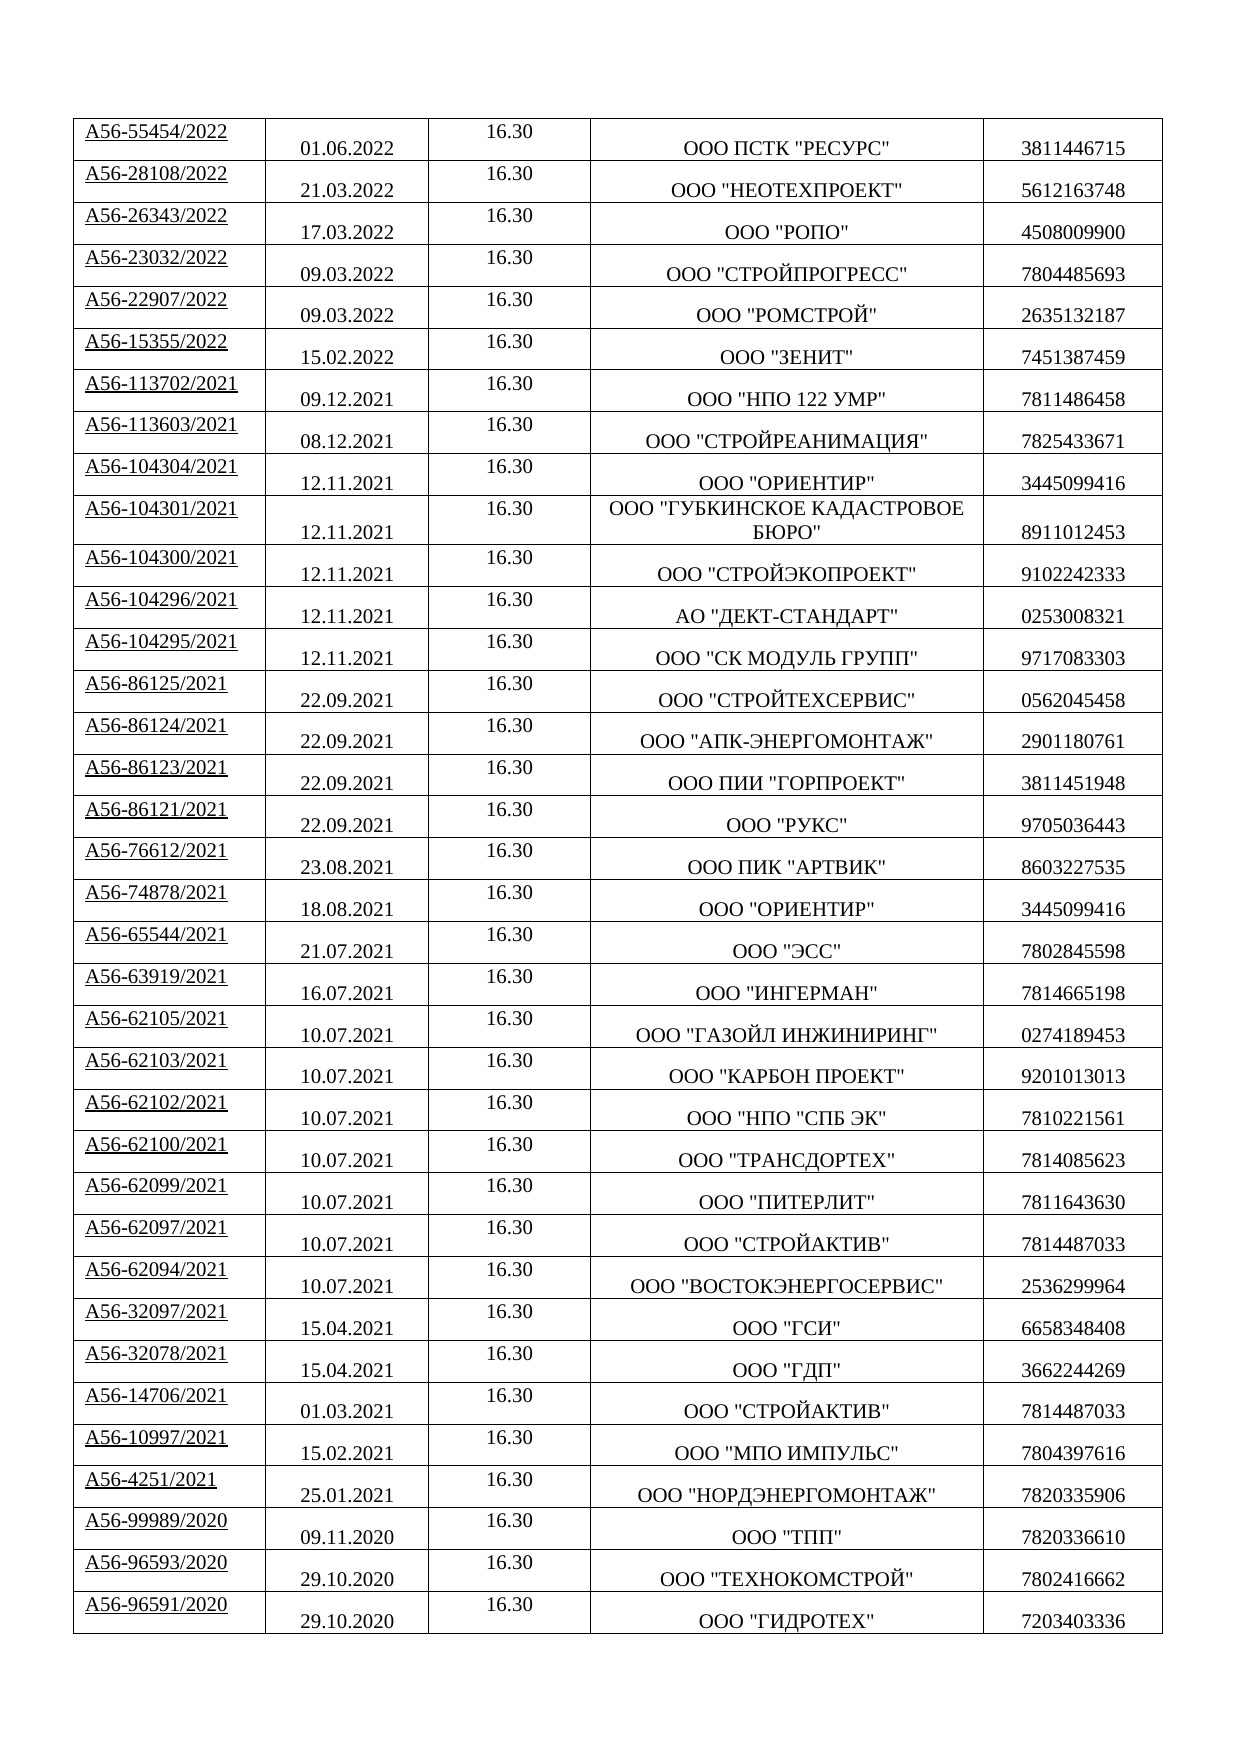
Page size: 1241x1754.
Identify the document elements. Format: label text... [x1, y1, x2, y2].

table_cell 16.30 [429, 1383, 590, 1423]
table_cell 16.30 [429, 1131, 590, 1172]
table_cell 16.30 [429, 587, 590, 628]
table_cell 22.09.2021 [266, 796, 428, 837]
table_cell 7810221561 [984, 1090, 1162, 1130]
table_cell ООО "РОМСТРОЙ" [591, 287, 983, 327]
table_cell А56-28108/2022 [74, 161, 265, 202]
table_cell А56-63919/2021 [74, 964, 265, 1005]
table_cell 3811446715 [984, 119, 1162, 160]
table_cell А56-104304/2021 [74, 454, 265, 495]
table_cell А56-86125/2021 [74, 671, 265, 712]
table_cell 21.03.2022 [266, 161, 428, 202]
table_cell 16.30 [429, 496, 590, 544]
table_cell 16.30 [429, 161, 590, 202]
table_cell А56-76612/2021 [74, 838, 265, 879]
table_cell А56-10997/2021 [74, 1425, 265, 1465]
table_cell 22.09.2021 [266, 755, 428, 795]
table_cell 3445099416 [984, 454, 1162, 495]
table_cell 16.30 [429, 755, 590, 795]
table_cell 12.11.2021 [266, 496, 428, 544]
table_cell 16.30 [429, 1550, 590, 1591]
table_cell 10.07.2021 [266, 1090, 428, 1130]
table_cell 7814085623 [984, 1131, 1162, 1172]
table_cell А56-32078/2021 [74, 1341, 265, 1382]
table_cell ООО "ВОСТОКЭНЕРГОСЕРВИС" [591, 1257, 983, 1298]
table_cell А56-86123/2021 [74, 755, 265, 795]
table_cell 15.04.2021 [266, 1299, 428, 1340]
table_cell 16.07.2021 [266, 964, 428, 1005]
table_cell ООО "СТРОЙАКТИВ" [591, 1383, 983, 1423]
table_cell 16.30 [429, 329, 590, 369]
table_cell А56-23032/2022 [74, 245, 265, 286]
table_cell 9102242333 [984, 545, 1162, 586]
table_cell А56-15355/2022 [74, 329, 265, 369]
table_cell 10.07.2021 [266, 1131, 428, 1172]
table_cell 09.03.2022 [266, 245, 428, 286]
table_cell 7802845598 [984, 922, 1162, 963]
table_cell А56-32097/2021 [74, 1299, 265, 1340]
table_cell 12.11.2021 [266, 454, 428, 495]
table_cell А56-65544/2021 [74, 922, 265, 963]
table_cell 10.07.2021 [266, 1173, 428, 1214]
table_cell 0562045458 [984, 671, 1162, 712]
table_cell 16.30 [429, 1466, 590, 1507]
table_cell ООО "РОПО" [591, 203, 983, 244]
table_cell 2536299964 [984, 1257, 1162, 1298]
table_cell ООО "РУКС" [591, 796, 983, 837]
table_cell 16.30 [429, 1257, 590, 1298]
table_cell 16.30 [429, 454, 590, 495]
table_cell ООО "СТРОЙРЕАНИМАЦИЯ" [591, 412, 983, 453]
table_cell 23.08.2021 [266, 838, 428, 879]
table_cell А56-86121/2021 [74, 796, 265, 837]
table_cell 16.30 [429, 671, 590, 712]
table_cell ООО "СТРОЙЭКОПРОЕКТ" [591, 545, 983, 586]
table_cell ООО "ТРАНСДОРТЕХ" [591, 1131, 983, 1172]
table_cell А56-62099/2021 [74, 1173, 265, 1214]
table_cell ООО "ОРИЕНТИР" [591, 880, 983, 921]
table_cell ООО ПСТК "РЕСУРС" [591, 119, 983, 160]
table_cell 9705036443 [984, 796, 1162, 837]
table_cell А56-96591/2020 [74, 1592, 265, 1633]
table_cell 7804485693 [984, 245, 1162, 286]
table_cell 7814487033 [984, 1215, 1162, 1256]
table_cell 10.07.2021 [266, 1257, 428, 1298]
table_cell ООО "ИНГЕРМАН" [591, 964, 983, 1005]
table_cell 16.30 [429, 1425, 590, 1465]
table_cell 2901180761 [984, 713, 1162, 753]
table_cell А56-62097/2021 [74, 1215, 265, 1256]
table_cell 15.04.2021 [266, 1341, 428, 1382]
table_cell А56-62094/2021 [74, 1257, 265, 1298]
table_cell А56-104301/2021 [74, 496, 265, 544]
table_cell 6658348408 [984, 1299, 1162, 1340]
table_cell 0274189453 [984, 1006, 1162, 1047]
table_cell 16.30 [429, 1508, 590, 1549]
table_cell 21.07.2021 [266, 922, 428, 963]
table_cell 16.30 [429, 964, 590, 1005]
table_cell А56-113702/2021 [74, 370, 265, 411]
table_cell 09.03.2022 [266, 287, 428, 327]
table_cell ООО "ГАЗОЙЛ ИНЖИНИРИНГ" [591, 1006, 983, 1047]
table_cell ООО "СТРОЙТЕХСЕРВИС" [591, 671, 983, 712]
table_cell А56-86124/2021 [74, 713, 265, 753]
table_cell А56-62102/2021 [74, 1090, 265, 1130]
table_cell А56-26343/2022 [74, 203, 265, 244]
table_cell ООО "ГДП" [591, 1341, 983, 1382]
table_cell АО "ДЕКТ-СТАНДАРТ" [591, 587, 983, 628]
table_cell 29.10.2020 [266, 1592, 428, 1633]
table_cell 29.10.2020 [266, 1550, 428, 1591]
table_cell 16.30 [429, 713, 590, 753]
table_cell 08.12.2021 [266, 412, 428, 453]
table_cell 16.30 [429, 880, 590, 921]
table_cell 16.30 [429, 1299, 590, 1340]
table_cell А56-99989/2020 [74, 1508, 265, 1549]
table_cell 18.08.2021 [266, 880, 428, 921]
table_cell А56-96593/2020 [74, 1550, 265, 1591]
table_cell 8911012453 [984, 496, 1162, 544]
table_cell 5612163748 [984, 161, 1162, 202]
table_cell 15.02.2021 [266, 1425, 428, 1465]
table_cell 16.30 [429, 545, 590, 586]
table_cell ООО "ГИДРОТЕХ" [591, 1592, 983, 1633]
table_cell 16.30 [429, 370, 590, 411]
table_cell ООО "ЗЕНИТ" [591, 329, 983, 369]
table_cell 3811451948 [984, 755, 1162, 795]
table_cell 7820335906 [984, 1466, 1162, 1507]
table_cell 01.03.2021 [266, 1383, 428, 1423]
table_cell А56-74878/2021 [74, 880, 265, 921]
table_cell 25.01.2021 [266, 1466, 428, 1507]
table_cell ООО "ГУБКИНСКОЕ КАДАСТРОВОЕ БЮРО" [591, 496, 983, 544]
table_cell ООО "ТПП" [591, 1508, 983, 1549]
table_cell 7814487033 [984, 1383, 1162, 1423]
table_cell 10.07.2021 [266, 1215, 428, 1256]
table_cell ООО "НОРДЭНЕРГОМОНТАЖ" [591, 1466, 983, 1507]
table_cell ООО "СТРОЙАКТИВ" [591, 1215, 983, 1256]
table_cell 2635132187 [984, 287, 1162, 327]
table_cell А56-104296/2021 [74, 587, 265, 628]
table_cell 9717083303 [984, 629, 1162, 670]
table_cell 16.30 [429, 1006, 590, 1047]
table_cell 01.06.2022 [266, 119, 428, 160]
table_cell 12.11.2021 [266, 545, 428, 586]
table_cell ООО "ПИТЕРЛИТ" [591, 1173, 983, 1214]
table_cell 16.30 [429, 1048, 590, 1088]
table_cell 16.30 [429, 203, 590, 244]
table_cell 7811643630 [984, 1173, 1162, 1214]
table_cell ООО "ГСИ" [591, 1299, 983, 1340]
table_cell 16.30 [429, 412, 590, 453]
table_cell А56-104300/2021 [74, 545, 265, 586]
table_cell А56-62100/2021 [74, 1131, 265, 1172]
table_cell 0253008321 [984, 587, 1162, 628]
table_cell 8603227535 [984, 838, 1162, 879]
table_cell А56-62105/2021 [74, 1006, 265, 1047]
table_cell 16.30 [429, 1090, 590, 1130]
table_cell ООО ПИК "АРТВИК" [591, 838, 983, 879]
table_cell 16.30 [429, 838, 590, 879]
table_cell 16.30 [429, 245, 590, 286]
table_cell 7820336610 [984, 1508, 1162, 1549]
table_cell ООО "НПО "СПБ ЭК" [591, 1090, 983, 1130]
table_cell ООО "СК МОДУЛЬ ГРУПП" [591, 629, 983, 670]
table_cell 7825433671 [984, 412, 1162, 453]
table_cell 22.09.2021 [266, 671, 428, 712]
table_cell 10.07.2021 [266, 1006, 428, 1047]
table_cell 9201013013 [984, 1048, 1162, 1088]
table_cell 7804397616 [984, 1425, 1162, 1465]
table_cell А56-62103/2021 [74, 1048, 265, 1088]
table_cell 16.30 [429, 629, 590, 670]
table_cell 22.09.2021 [266, 713, 428, 753]
table_cell ООО "АПК-ЭНЕРГОМОНТАЖ" [591, 713, 983, 753]
table_cell 16.30 [429, 1592, 590, 1633]
table_cell 16.30 [429, 1173, 590, 1214]
table_cell ООО "ТЕХНОКОМСТРОЙ" [591, 1550, 983, 1591]
table_cell 16.30 [429, 1341, 590, 1382]
table_cell А56-113603/2021 [74, 412, 265, 453]
table_cell 17.03.2022 [266, 203, 428, 244]
table_cell 7451387459 [984, 329, 1162, 369]
table_cell А56-4251/2021 [74, 1466, 265, 1507]
table_cell ООО "КАРБОН ПРОЕКТ" [591, 1048, 983, 1088]
table_cell ООО "ЭСС" [591, 922, 983, 963]
table_cell 7814665198 [984, 964, 1162, 1005]
table_cell 15.02.2022 [266, 329, 428, 369]
table_cell ООО "НЕОТЕХПРОЕКТ" [591, 161, 983, 202]
table_cell 7203403336 [984, 1592, 1162, 1633]
table_cell 3662244269 [984, 1341, 1162, 1382]
table_cell 16.30 [429, 287, 590, 327]
table_cell ООО "ОРИЕНТИР" [591, 454, 983, 495]
table_cell 10.07.2021 [266, 1048, 428, 1088]
table_cell 4508009900 [984, 203, 1162, 244]
table_cell ООО "НПО 122 УМР" [591, 370, 983, 411]
table_cell 09.12.2021 [266, 370, 428, 411]
table_cell 7811486458 [984, 370, 1162, 411]
table_cell 3445099416 [984, 880, 1162, 921]
table_cell 16.30 [429, 922, 590, 963]
table_cell 16.30 [429, 119, 590, 160]
table_cell ООО ПИИ "ГОРПРОЕКТ" [591, 755, 983, 795]
table_cell А56-22907/2022 [74, 287, 265, 327]
table_cell ООО "МПО ИМПУЛЬС" [591, 1425, 983, 1465]
table_cell 12.11.2021 [266, 629, 428, 670]
table_cell 12.11.2021 [266, 587, 428, 628]
table_cell А56-55454/2022 [74, 119, 265, 160]
table_cell 16.30 [429, 796, 590, 837]
table_cell А56-14706/2021 [74, 1383, 265, 1423]
table_cell 16.30 [429, 1215, 590, 1256]
table_cell ООО "СТРОЙПРОГРЕСС" [591, 245, 983, 286]
table_cell 09.11.2020 [266, 1508, 428, 1549]
table_cell А56-104295/2021 [74, 629, 265, 670]
table_cell 7802416662 [984, 1550, 1162, 1591]
